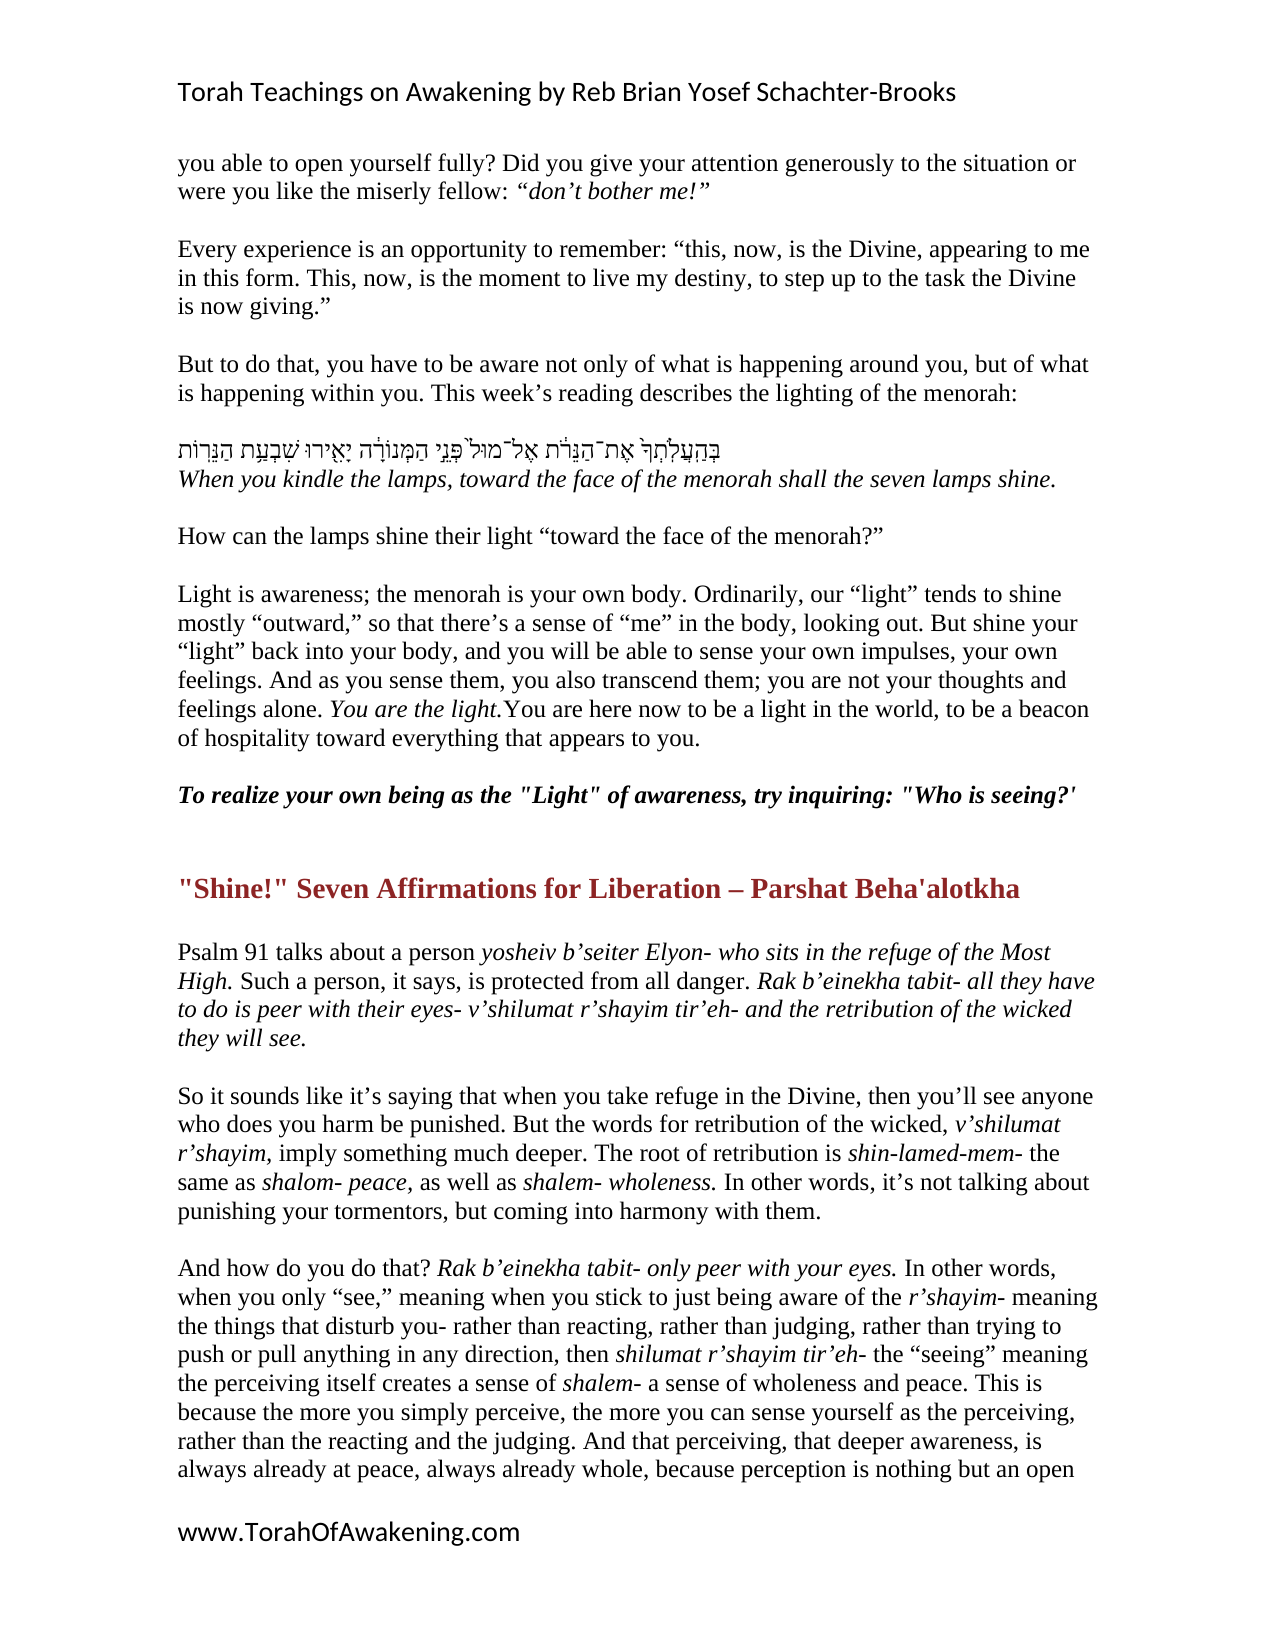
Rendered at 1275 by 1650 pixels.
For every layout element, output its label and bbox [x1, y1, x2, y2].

text [177, 148, 1098, 1483]
